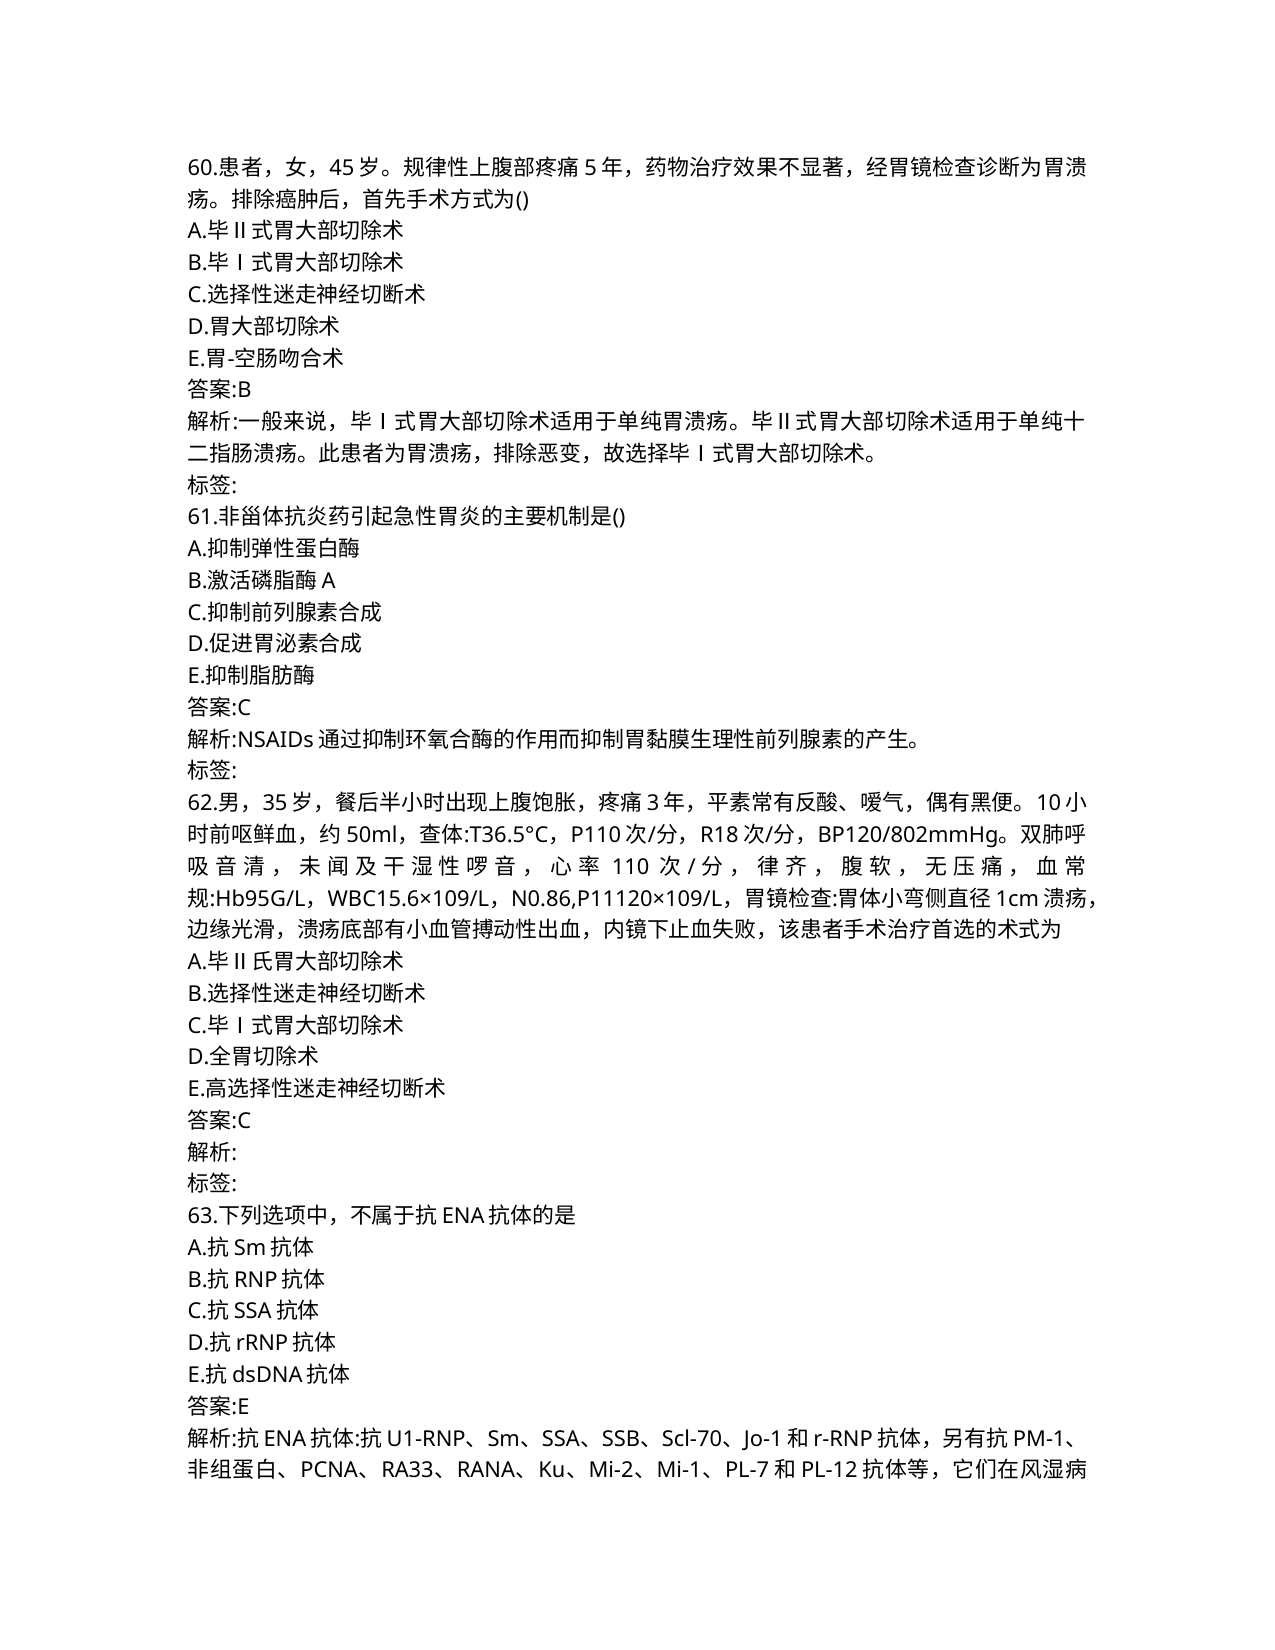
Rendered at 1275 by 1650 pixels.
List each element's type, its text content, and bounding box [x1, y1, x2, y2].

text A.抗Sm抗体 [187, 1230, 1087, 1262]
text C.毕Ⅰ式胃大部切除术 [187, 1008, 1087, 1039]
text B.激活磷脂酶A [187, 563, 1087, 595]
text D.胃大部切除术 [187, 309, 1087, 341]
text A.毕Ⅱ氏胃大部切除术 [187, 944, 1087, 976]
text B.抗RNP抗体 [187, 1262, 1087, 1293]
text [187, 1421, 1087, 1484]
text E.胃-空肠吻合术 [187, 341, 1087, 372]
text 答案:E [187, 1389, 1087, 1421]
text E.抑制脂肪酶 [187, 658, 1087, 690]
text 62.男，35岁，餐后半小时出现上腹饱胀，疼痛3年，平素常有反酸、嗳气，偶有黑便。10小时前呕鲜血，约50ml，查体:T36.5°C，P110次/分，R18次/分，BP120/802mmHg。双肺呼吸音清，未闻及干湿性啰音，心率110次/分，律齐，腹软，无压痛，血常规:Hb95G/L，WBC15.6×109/L，N0.86,P11120×109/L，胃镜检查:胃体小弯侧直径1cm溃疡，边缘光滑，溃疡底部有小血管搏动性出血，内镜下止血失败，该患者手术治疗首选的术式为 [187, 785, 1087, 944]
text 答案:B [187, 372, 1087, 404]
text D.抗rRNP抗体 [187, 1325, 1087, 1357]
text E.抗dsDNA抗体 [187, 1357, 1087, 1389]
text 63.下列选项中，不属于抗ENA抗体的是 [187, 1198, 1087, 1230]
text D.全胃切除术 [187, 1039, 1087, 1071]
text D.促进胃泌素合成 [187, 626, 1087, 658]
text C.抗SSA抗体 [187, 1293, 1087, 1325]
text 标签: [187, 1166, 1087, 1198]
text 61.非甾体抗炎药引起急性胃炎的主要机制是() [187, 499, 1087, 531]
text A.毕Ⅱ式胃大部切除术 [187, 213, 1087, 245]
text 标签: [187, 468, 1087, 499]
text E.高选择性迷走神经切断术 [187, 1071, 1087, 1103]
text A.抑制弹性蛋白酶 [187, 531, 1087, 563]
text 答案:C [187, 1103, 1087, 1135]
text 解析:NSAIDs通过抑制环氧合酶的作用而抑制胃黏膜生理性前列腺素的产生。 [187, 722, 1087, 753]
text C.选择性迷走神经切断术 [187, 277, 1087, 309]
text B.毕Ⅰ式胃大部切除术 [187, 245, 1087, 277]
text B.选择性迷走神经切断术 [187, 976, 1087, 1008]
text 60.患者，女，45岁。规律性上腹部疼痛5年，药物治疗效果不显著，经胃镜检查诊断为胃溃疡。排除癌肿后，首先手术方式为() [187, 150, 1087, 213]
text 解析:一般来说，毕Ⅰ式胃大部切除术适用于单纯胃溃疡。毕Ⅱ式胃大部切除术适用于单纯十二指肠溃疡。此患者为胃溃疡，排除恶变，故选择毕Ⅰ式胃大部切除术。 [187, 404, 1087, 468]
text 标签: [187, 753, 1087, 785]
text 答案:C [187, 690, 1087, 722]
text 解析: [187, 1135, 1087, 1166]
text C.抑制前列腺素合成 [187, 595, 1087, 626]
